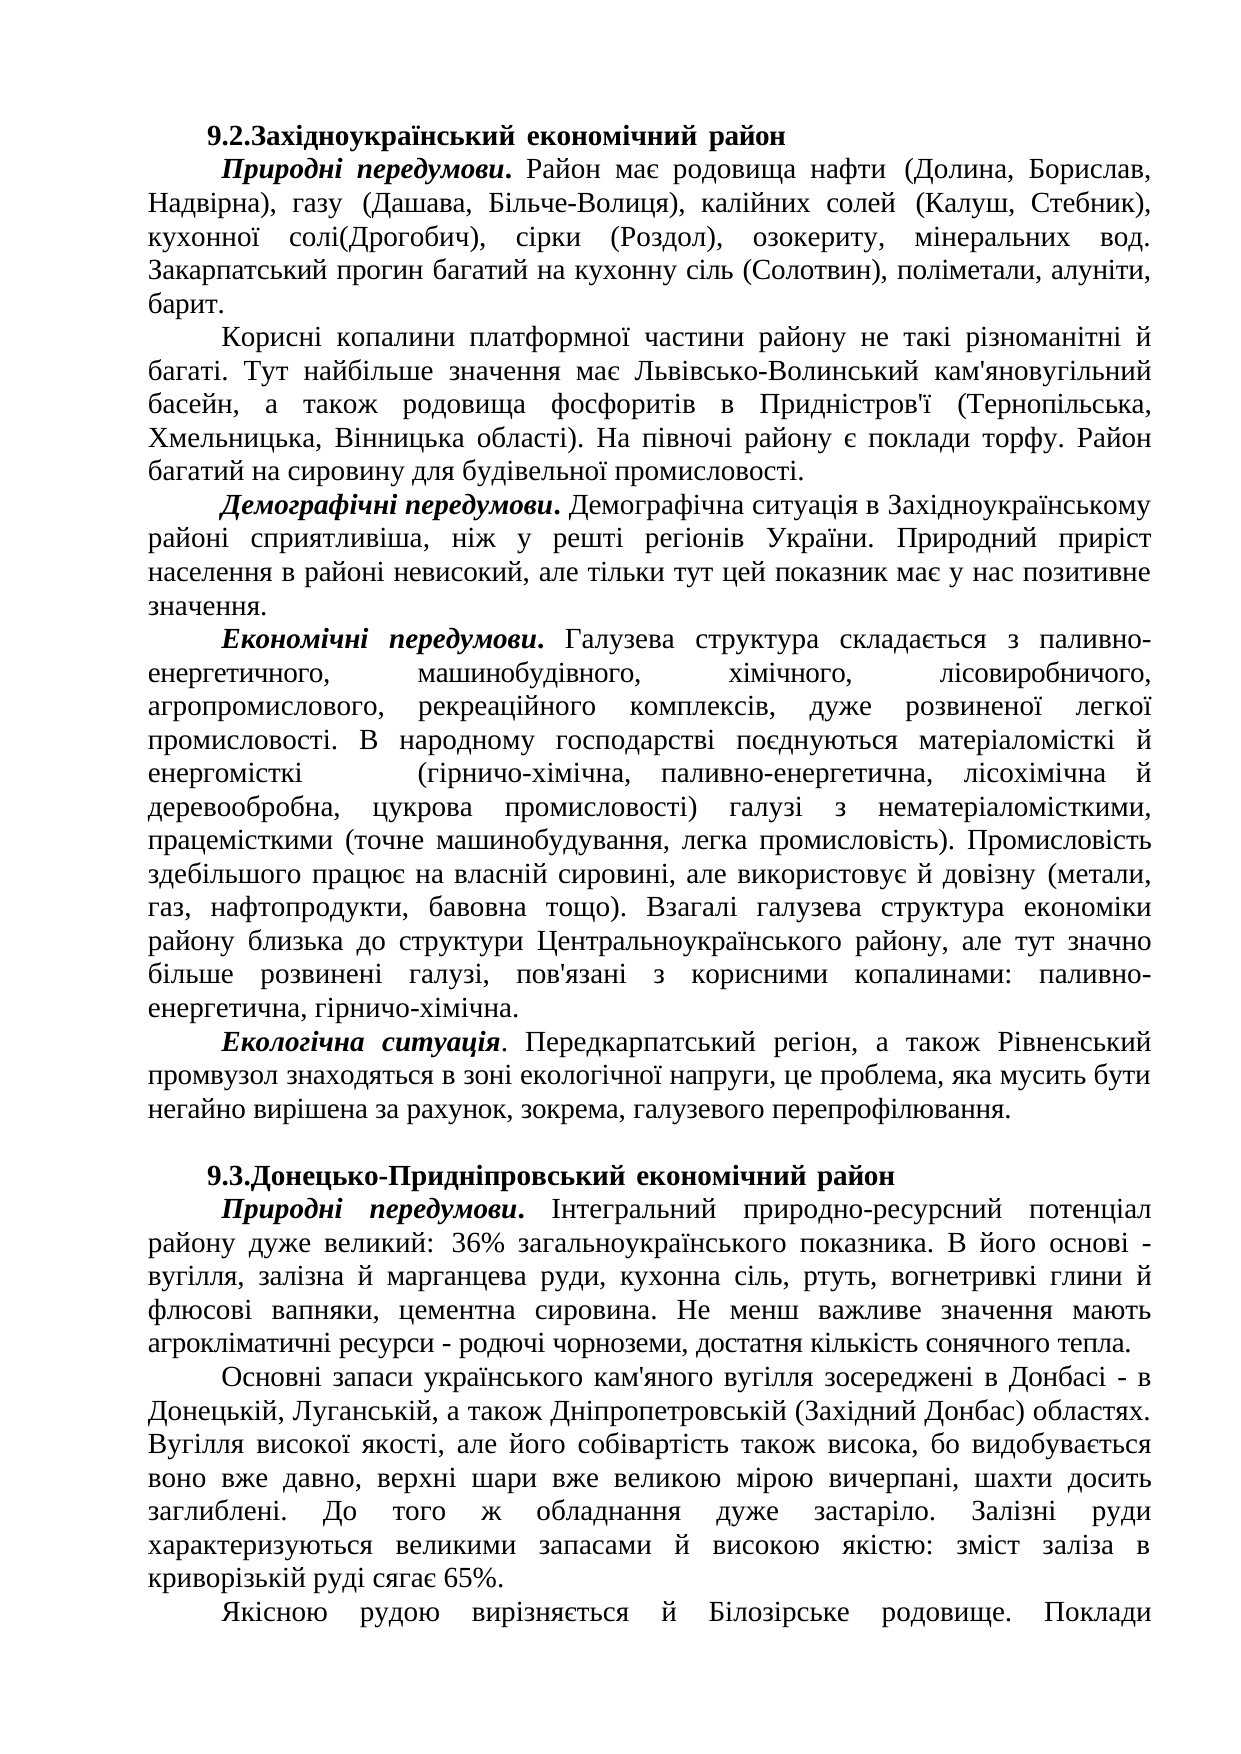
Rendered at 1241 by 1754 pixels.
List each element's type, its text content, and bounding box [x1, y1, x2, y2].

text Економічні передумови. Галузева структура складається з паливно- енергетичного, машинобудівного, хімічного, лісовиробничого, агропромислового, рекреаційного комплексів, дуже розвиненої легкої промисловості. В народному господарстві поєднуються матеріаломісткі й енергомісткі (гірничо-хімічна, паливно-енергетична, лісохімічна й деревообробна, цукрова промисловості) галузі з нематеріаломісткими, працемісткими (точне машинобудування, легка промисловість). Промисловість здебільшого працює на власній сировині, але використовує й довізну (метали, газ, нафтопродукти, бавовна тощо). Взагалі галузева структура економіки району близька до структури Центральноукраїнського району, але тут значно більше розвинені галузі, пов'язані з корисними копалинами: паливно- енергетична, гірничо-хімічна. [148, 621, 1152, 1024]
text Екологічна ситуація. Передкарпатський регіон, а також Рівненський промвузол знаходяться в зоні екологічної напруги, це проблема, яка мусить бути негайно вирішена за рахунок, зокрема, галузевого перепрофілювання. [148, 1024, 1152, 1124]
text Основні запаси українського кам'яного вугілля зосереджені в Донбасі - в Донецькій, Луганській, а також Дніпропетровській (Західний Донбас) областях. Вугілля високої якості, але його собівартість також висока, бо видобувається воно вже давно, верхні шари вже великою мірою вичерпані, шахти досить заглиблені. До того ж обладнання дуже застаріло. Залізні руди характеризуються великими запасами й високою якістю: зміст заліза в криворізькій руді сягає 65%. [148, 1359, 1152, 1594]
text 9.2.Західноукраїнський економічний район [148, 118, 1152, 152]
text Корисні копалини платформної частини району не такі різноманітні й багаті. Тут найбільше значення має Львівсько-Волинський кам'яновугільний басейн, а також родовища фосфоритів в Придністров'ї (Тернопільська, Хмельницька, Вінницька області). На півночі району є поклади торфу. Район багатий на сировину для будівельної промисловості. [148, 319, 1152, 487]
text 9.3.Донецько-Придніпровський економічний район [148, 1158, 1152, 1191]
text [148, 1594, 1152, 1627]
text Демографічні передумови. Демографічна ситуація в Західноукраїнському районі сприятливіша, ніж у решті регіонів України. Природний приріст населення в районі невисокий, але тільки тут цей показник має у нас позитивне значення. [148, 487, 1152, 621]
text Природні передумови. Інтегральний природно-ресурсний потенціал району дуже великий: 36% загальноукраїнського показника. В його основі - вугілля, залізна й марганцева руди, кухонна сіль, ртуть, вогнетривкі глини й флюсові вапняки, цементна сировина. Не менш важливе значення мають агрокліматичні ресурси - родючі чорноземи, достатня кількість сонячного тепла. [148, 1191, 1152, 1359]
text Природні передумови. Район має родовища нафти (Долина, Борислав, Надвірна), газу (Дашава, Більче-Волиця), калійних солей (Калуш, Стебник), кухонної солі(Дрогобич), сірки (Роздол), озокериту, мінеральних вод. Закарпатський прогин багатий на кухонну сіль (Солотвин), поліметали, алуніти, барит. [148, 152, 1152, 319]
